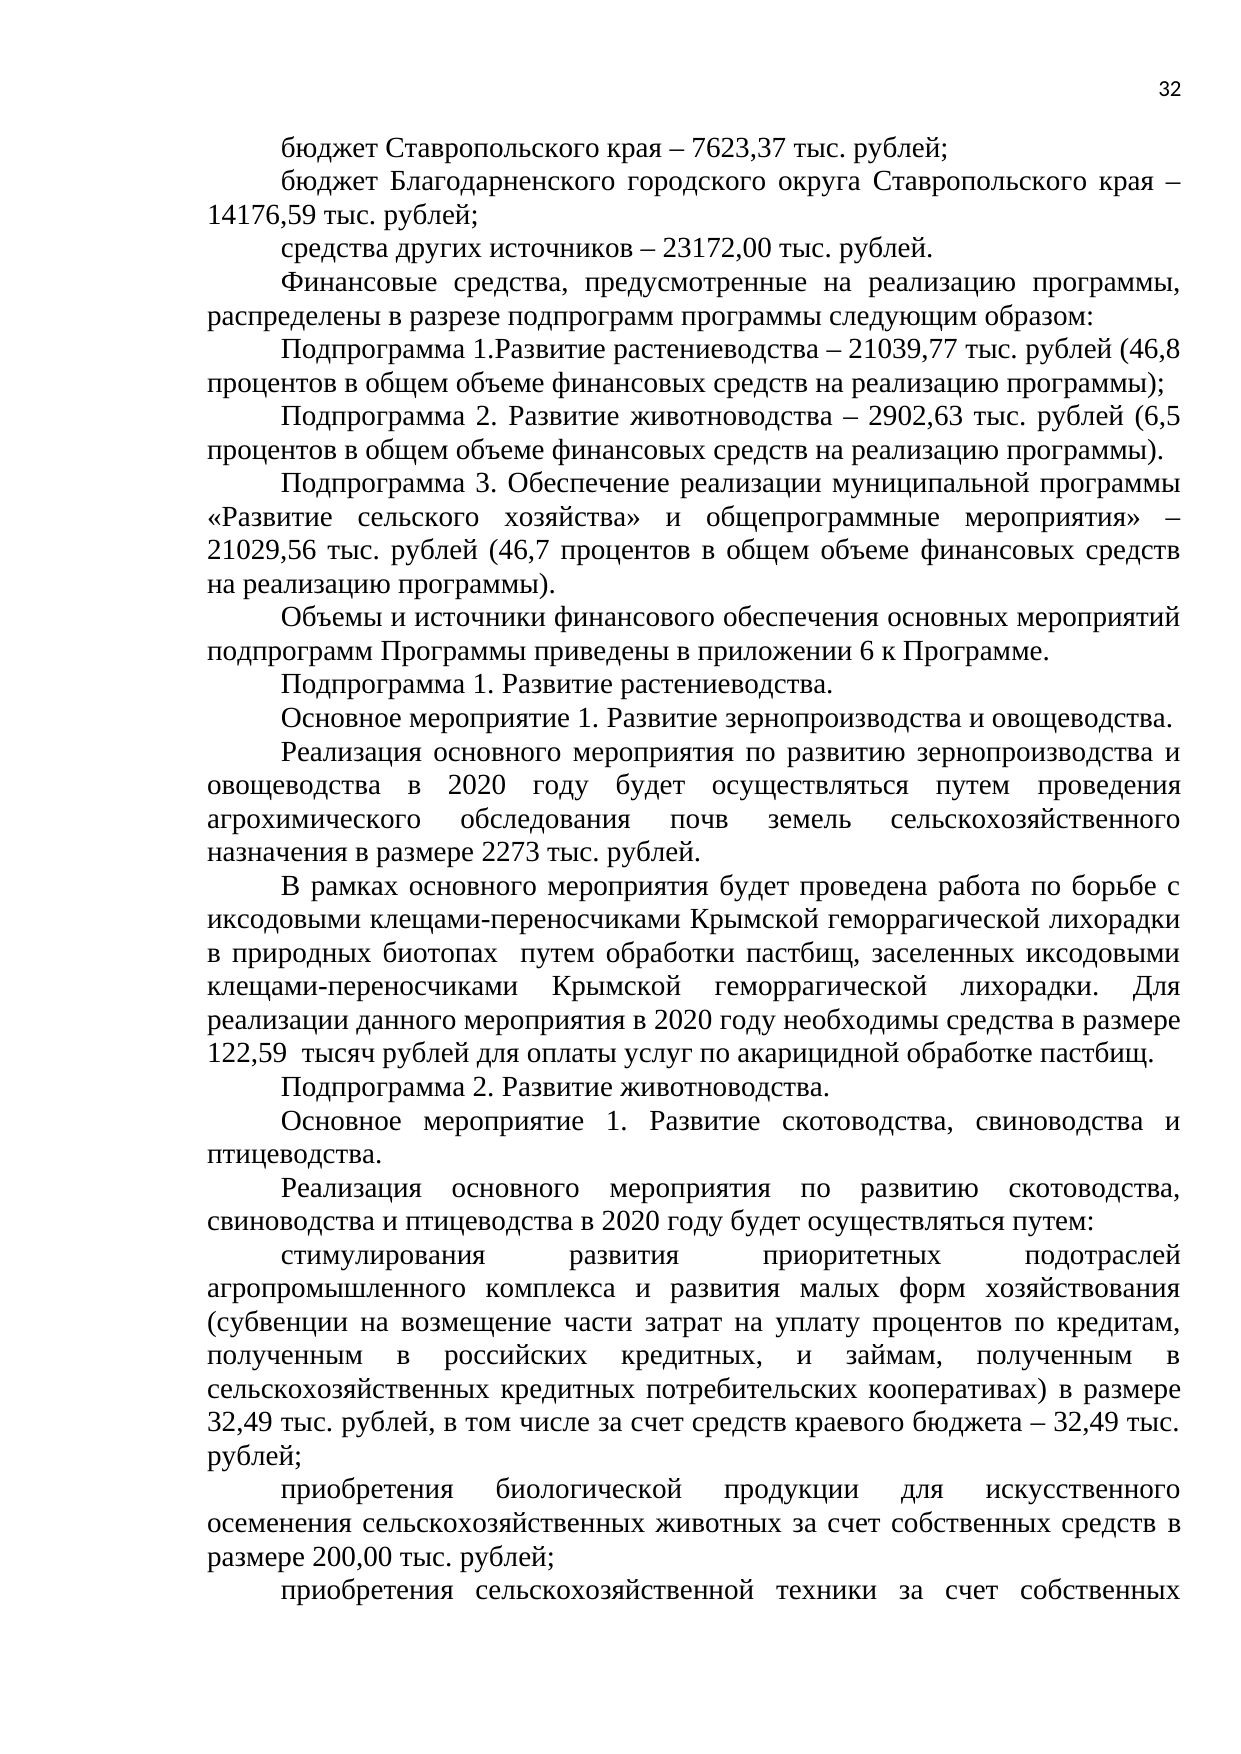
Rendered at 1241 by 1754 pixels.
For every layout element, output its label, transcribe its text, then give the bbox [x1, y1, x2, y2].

text бюджет Ставропольского края – 7623,37 тыс. рублей; [207, 130, 1181, 163]
text стимулирования развития приоритетных подотраслей агропромышленного комплекса и развития малых форм хозяйствования (субвенции на возмещение части затрат на уплату процентов по кредитам, полученным в российских кредитных, и займам, полученным в сельскохозяйственных кредитных потребительских кооперативах) в размере 32,49 тыс. рублей, в том числе за счет средств краевого бюджета – 32,49 тыс. рублей; [207, 1237, 1181, 1472]
text Финансовые средства, предусмотренные на реализацию программы, распределены в разрезе подпрограмм программы следующим образом: [207, 264, 1181, 331]
text Основное мероприятие 1. Развитие зернопроизводства и овощеводства. [207, 700, 1181, 734]
text В рамках основного мероприятия будет проведена работа по борьбе с иксодовыми клещами-переносчиками Крымской геморрагической лихорадки в природных биотопах путем обработки пастбищ, заселенных иксодовыми клещами-переносчиками Крымской геморрагической лихорадки. Для реализации данного мероприятия в 2020 году необходимы средства в размере 122,59 тысяч рублей для оплаты услуг по акарицидной обработке пастбищ. [207, 868, 1181, 1069]
text приобретения биологической продукции для искусственного осеменения сельскохозяйственных животных за счет собственных средств в размере 200,00 тыс. рублей; [207, 1472, 1181, 1572]
text Подпрограмма 1.Развитие растениеводства – 21039,77 тыс. рублей (46,8 процентов в общем объеме финансовых средств на реализацию программы); [207, 331, 1181, 398]
text Подпрограмма 2. Развитие животноводства. [207, 1069, 1181, 1103]
text Подпрограмма 3. Обеспечение реализации муниципальной программы «Развитие сельского хозяйства» и общепрограммные мероприятия» – 21029,56 тыс. рублей (46,7 процентов в общем объеме финансовых средств на реализацию программы). [207, 465, 1181, 599]
text Объемы и источники финансового обеспечения основных мероприятий подпрограмм Программы приведены в приложении 6 к Программе. [207, 599, 1181, 667]
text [207, 1572, 1181, 1606]
text Подпрограмма 2. Развитие животноводства – 2902,63 тыс. рублей (6,5 процентов в общем объеме финансовых средств на реализацию программы). [207, 398, 1181, 465]
text Подпрограмма 1. Развитие растениеводства. [207, 667, 1181, 700]
text Реализация основного мероприятия по развитию зернопроизводства и овощеводства в 2020 году будет осуществляться путем проведения агрохимического обследования почв земель сельскохозяйственного назначения в размере 2273 тыс. рублей. [207, 734, 1181, 868]
text Реализация основного мероприятия по развитию скотоводства, свиноводства и птицеводства в 2020 году будет осуществляться путем: [207, 1170, 1181, 1237]
text средства других источников – 23172,00 тыс. рублей. [207, 231, 1181, 264]
text бюджет Благодарненского городского округа Ставропольского края – 14176,59 тыс. рублей; [207, 163, 1181, 231]
text Основное мероприятие 1. Развитие скотоводства, свиноводства и птицеводства. [207, 1103, 1181, 1170]
